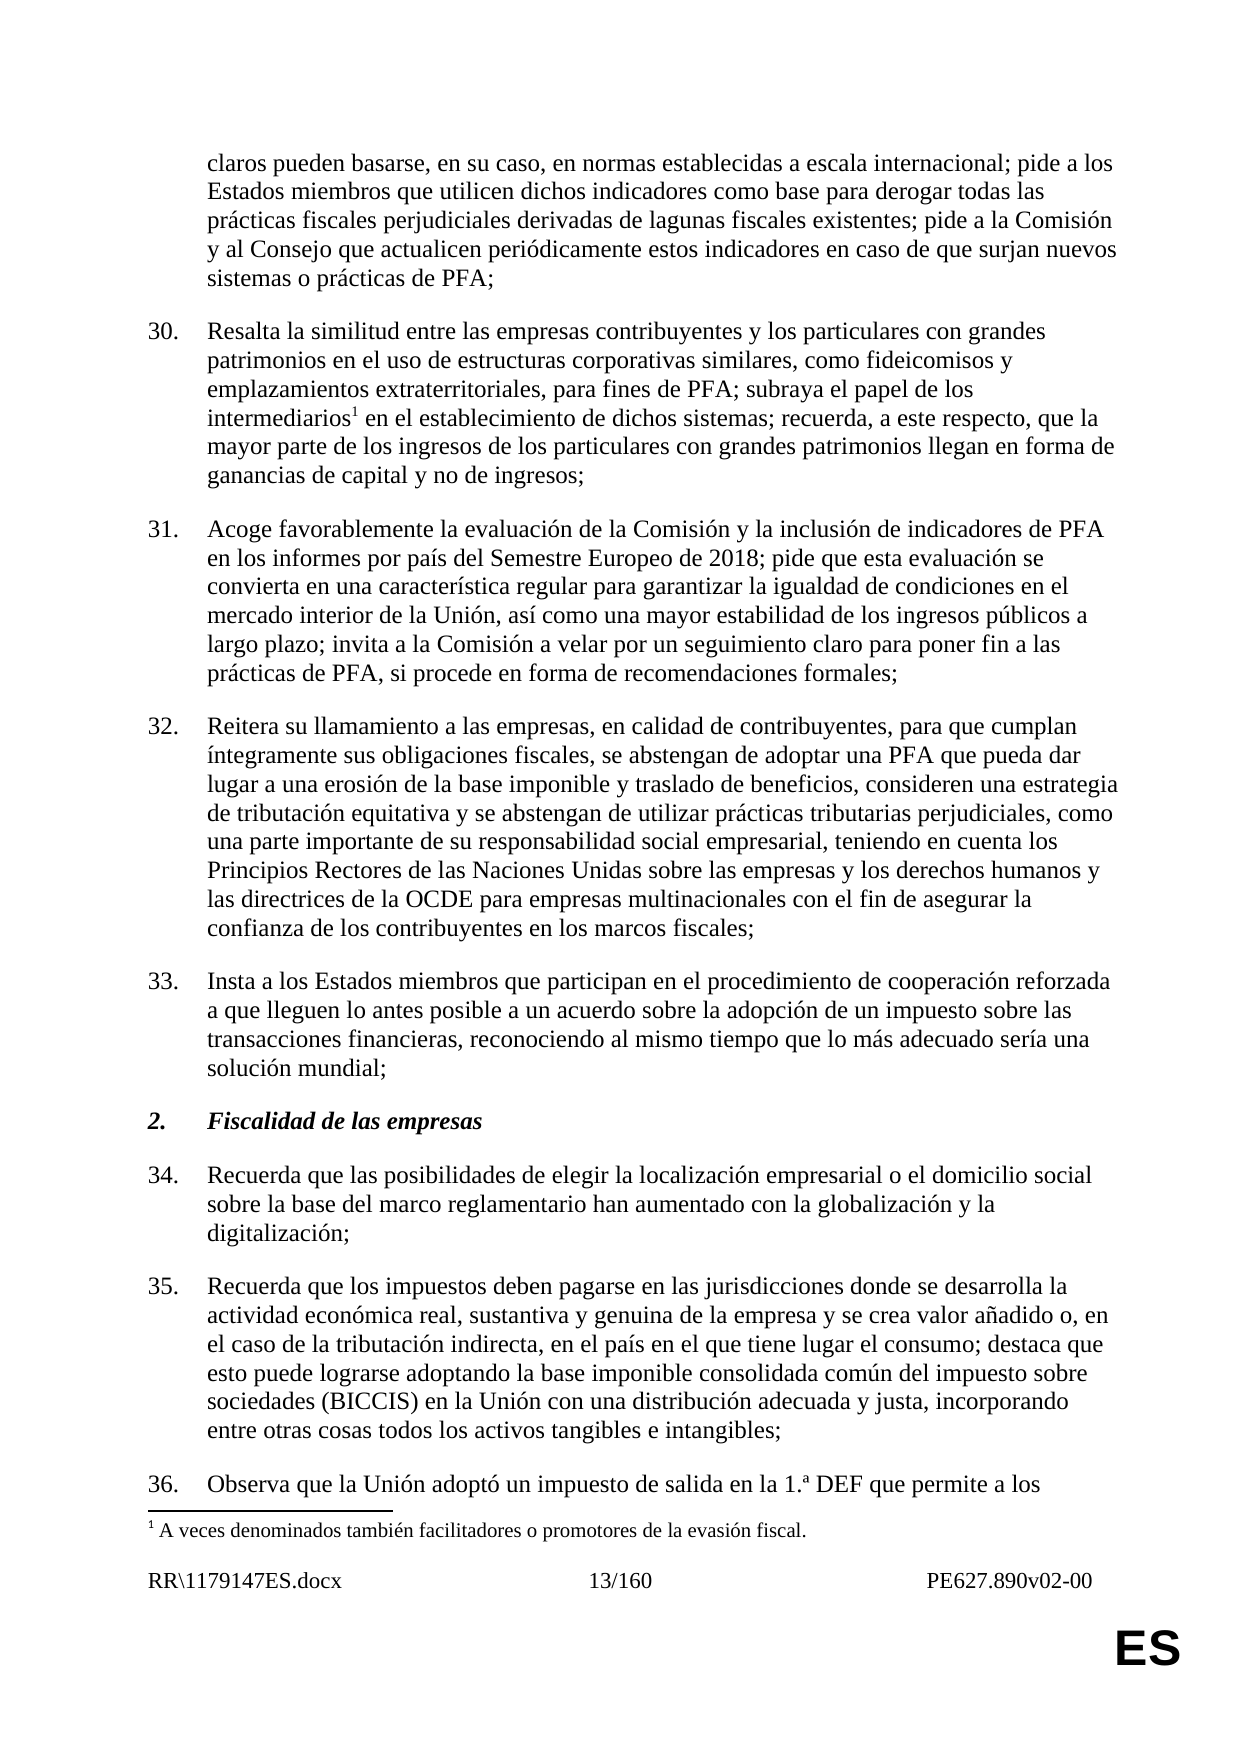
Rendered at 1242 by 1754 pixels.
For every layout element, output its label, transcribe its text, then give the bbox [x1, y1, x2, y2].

text 32. Reitera su llamamiento a las empresas, en calidad de contribuyentes, para que cumplan íntegramente sus obligaciones fiscales, se abstengan de adoptar una PFA que pueda dar lugar a una erosión de la base imponible y traslado de beneficios, consideren una estrategia de tributación equitativa y se abstengan de utilizar prácticas tributarias perjudiciales, como una parte importante de su responsabilidad social empresarial, teniendo en cuenta los Principios Rectores de las Naciones Unidas sobre las empresas y los derechos humanos y las directrices de la OCDE para empresas multinacionales con el fin de asegurar la confianza de los contribuyentes en los marcos fiscales; [148, 711, 1123, 941]
text 33. Insta a los Estados miembros que participan en el procedimiento de cooperación reforzada a que lleguen lo antes posible a un acuerdo sobre la adopción de un impuesto sobre las transacciones financieras, reconociendo al mismo tiempo que lo más adecuado sería una solución mundial; [148, 966, 1123, 1081]
text 35. Recuerda que los impuestos deben pagarse en las jurisdicciones donde se desarrolla la actividad económica real, sustantiva y genuina de la empresa y se crea valor añadido o, en el caso de la tributación indirecta, en el país en el que tiene lugar el consumo; destaca que esto puede lograrse adoptando la base imponible consolidada común del impuesto sobre sociedades (BICCIS) en la Unión con una distribución adecuada y justa, incorporando entre otras cosas todos los activos tangibles e intangibles; [148, 1271, 1123, 1444]
text 2. Fiscalidad de las empresas [148, 1106, 1123, 1135]
text 31. Acoge favorablemente la evaluación de la Comisión y la inclusión de indicadores de PFA en los informes por país del Semestre Europeo de 2018; pide que esta evaluación se convierta en una característica regular para garantizar la igualdad de condiciones en el mercado interior de la Unión, así como una mayor estabilidad de los ingresos públicos a largo plazo; invita a la Comisión a velar por un seguimiento claro para poner fin a las prácticas de PFA, si procede en forma de recomendaciones formales; [148, 514, 1123, 686]
text 30. Resalta la similitud entre las empresas contribuyentes y los particulares con grandes patrimonios en el uso de estructuras corporativas similares, como fideicomisos y emplazamientos extraterritoriales, para fines de PFA; subraya el papel de los intermediarios en el establecimiento de dichos sistemas; recuerda, a este respecto, que la mayor parte de los ingresos de los particulares con grandes patrimonios llegan en forma de ganancias de capital y no de ingresos; [148, 316, 1123, 489]
text 34. Recuerda que las posibilidades de elegir la localización empresarial o el domicilio social sobre la base del marco reglamentario han aumentado con la globalización y la digitalización; [148, 1160, 1123, 1246]
